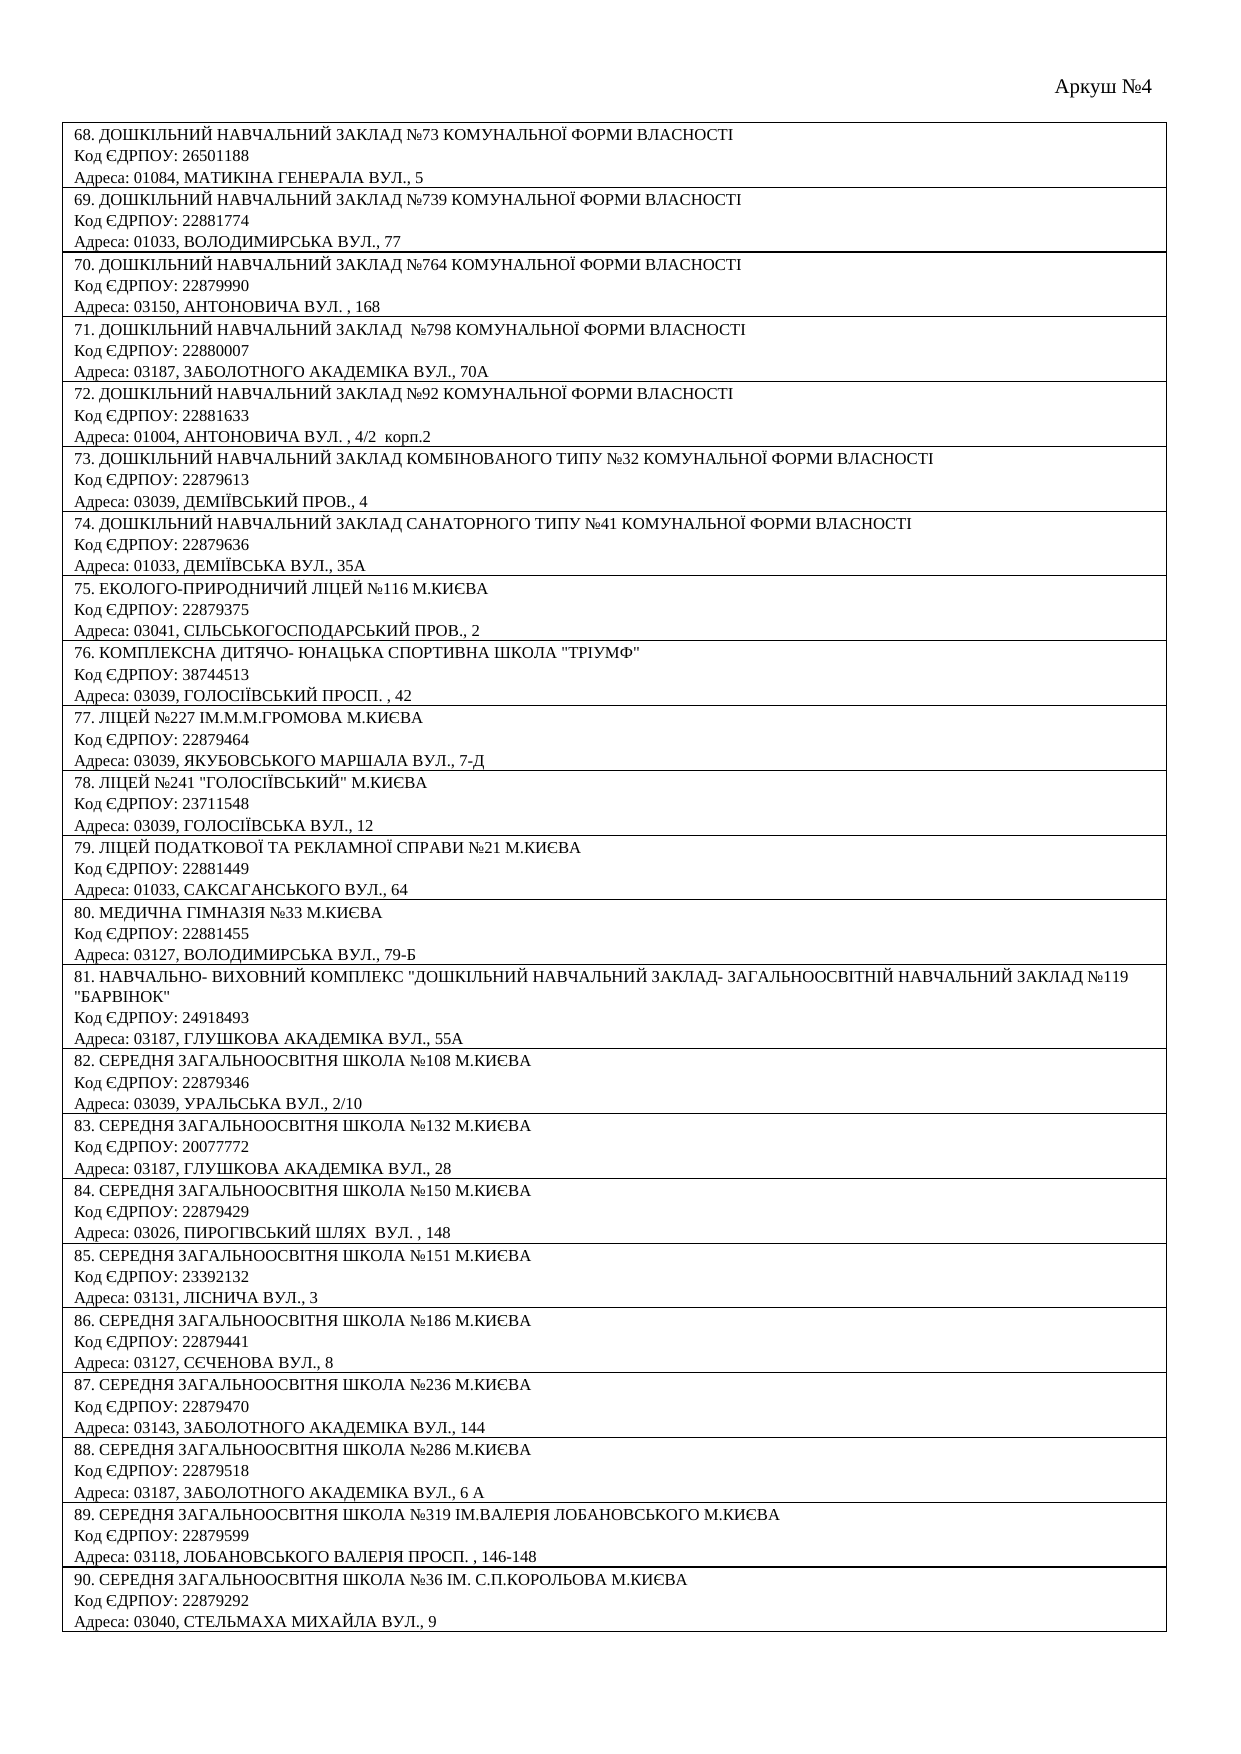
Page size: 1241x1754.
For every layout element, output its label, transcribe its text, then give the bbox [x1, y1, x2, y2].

table_cell 79. ЛІЦЕЙ ПОДАТКОВОЇ ТА РЕКЛАМНОЇ СПРАВИ №21 М.КИЄВА Код ЄДРПОУ: 22881449 Адреса: 01033, САКСАГАНСЬКОГО ВУЛ., 64 [63, 836, 1166, 899]
table_cell 82. СЕРЕДНЯ ЗАГАЛЬНООСВІТНЯ ШКОЛА №108 М.КИЄВА Код ЄДРПОУ: 22879346 Адреса: 03039, УРАЛЬСЬКА ВУЛ., 2/10 [63, 1049, 1166, 1113]
table_cell 81. НАВЧАЛЬНО- ВИХОВНИЙ КОМПЛЕКС "ДОШКІЛЬНИЙ НАВЧАЛЬНИЙ ЗАКЛАД- ЗАГАЛЬНООСВІТНІЙ НАВЧАЛЬНИЙ ЗАКЛАД №119 "БАРВІНОК" Код ЄДРПОУ: 24918493 Адреса: 03187, ГЛУШКОВА АКАДЕМІКА ВУЛ., 55А [63, 965, 1166, 1048]
table_cell 69. ДОШКІЛЬНИЙ НАВЧАЛЬНИЙ ЗАКЛАД №739 КОМУНАЛЬНОЇ ФОРМИ ВЛАСНОСТІ Код ЄДРПОУ: 22881774 Адреса: 01033, ВОЛОДИМИРСЬКА ВУЛ., 77 [63, 188, 1166, 251]
table_cell 90. СЕРЕДНЯ ЗАГАЛЬНООСВІТНЯ ШКОЛА №36 ІМ. С.П.КОРОЛЬОВА М.КИЄВА Код ЄДРПОУ: 22879292 Адреса: 03040, СТЕЛЬМАХА МИХАЙЛА ВУЛ., 9 [63, 1568, 1166, 1631]
table_cell 89. СЕРЕДНЯ ЗАГАЛЬНООСВІТНЯ ШКОЛА №319 ІМ.ВАЛЕРІЯ ЛОБАНОВСЬКОГО М.КИЄВА Код ЄДРПОУ: 22879599 Адреса: 03118, ЛОБАНОВСЬКОГО ВАЛЕРІЯ ПРОСП. , 146-148 [63, 1503, 1166, 1566]
table_cell 85. СЕРЕДНЯ ЗАГАЛЬНООСВІТНЯ ШКОЛА №151 М.КИЄВА Код ЄДРПОУ: 23392132 Адреса: 03131, ЛІСНИЧА ВУЛ., 3 [63, 1244, 1166, 1307]
table_cell 83. СЕРЕДНЯ ЗАГАЛЬНООСВІТНЯ ШКОЛА №132 М.КИЄВА Код ЄДРПОУ: 20077772 Адреса: 03187, ГЛУШКОВА АКАДЕМІКА ВУЛ., 28 [63, 1114, 1166, 1178]
table_cell 71. ДОШКІЛЬНИЙ НАВЧАЛЬНИЙ ЗАКЛАД №798 КОМУНАЛЬНОЇ ФОРМИ ВЛАСНОСТІ Код ЄДРПОУ: 22880007 Адреса: 03187, ЗАБОЛОТНОГО АКАДЕМІКА ВУЛ., 70А [63, 317, 1166, 381]
table_cell 76. КОМПЛЕКСНА ДИТЯЧО- ЮНАЦЬКА СПОРТИВНА ШКОЛА "ТРІУМФ" Код ЄДРПОУ: 38744513 Адреса: 03039, ГОЛОСІЇВСЬКИЙ ПРОСП. , 42 [63, 641, 1166, 705]
table_cell 72. ДОШКІЛЬНИЙ НАВЧАЛЬНИЙ ЗАКЛАД №92 КОМУНАЛЬНОЇ ФОРМИ ВЛАСНОСТІ Код ЄДРПОУ: 22881633 Адреса: 01004, АНТОНОВИЧА ВУЛ. , 4/2 корп.2 [63, 382, 1166, 446]
table_cell 80. МЕДИЧНА ГІМНАЗІЯ №33 М.КИЄВА Код ЄДРПОУ: 22881455 Адреса: 03127, ВОЛОДИМИРСЬКА ВУЛ., 79-Б [63, 900, 1166, 964]
table_cell 86. СЕРЕДНЯ ЗАГАЛЬНООСВІТНЯ ШКОЛА №186 М.КИЄВА Код ЄДРПОУ: 22879441 Адреса: 03127, СЄЧЕНОВА ВУЛ., 8 [63, 1308, 1166, 1372]
table_cell 68. ДОШКІЛЬНИЙ НАВЧАЛЬНИЙ ЗАКЛАД №73 КОМУНАЛЬНОЇ ФОРМИ ВЛАСНОСТІ Код ЄДРПОУ: 26501188 Адреса: 01084, МАТИКІНА ГЕНЕРАЛА ВУЛ., 5 [63, 123, 1166, 187]
table_cell 77. ЛІЦЕЙ №227 ІМ.М.М.ГРОМОВА М.КИЄВА Код ЄДРПОУ: 22879464 Адреса: 03039, ЯКУБОВСЬКОГО МАРШАЛА ВУЛ., 7-Д [63, 706, 1166, 770]
table_cell 78. ЛІЦЕЙ №241 "ГОЛОСІЇВСЬКИЙ" М.КИЄВА Код ЄДРПОУ: 23711548 Адреса: 03039, ГОЛОСІЇВСЬКА ВУЛ., 12 [63, 771, 1166, 834]
table_cell 70. ДОШКІЛЬНИЙ НАВЧАЛЬНИЙ ЗАКЛАД №764 КОМУНАЛЬНОЇ ФОРМИ ВЛАСНОСТІ Код ЄДРПОУ: 22879990 Адреса: 03150, АНТОНОВИЧА ВУЛ. , 168 [63, 253, 1166, 316]
table_cell 88. СЕРЕДНЯ ЗАГАЛЬНООСВІТНЯ ШКОЛА №286 М.КИЄВА Код ЄДРПОУ: 22879518 Адреса: 03187, ЗАБОЛОТНОГО АКАДЕМІКА ВУЛ., 6 А [63, 1438, 1166, 1502]
table_cell 84. СЕРЕДНЯ ЗАГАЛЬНООСВІТНЯ ШКОЛА №150 М.КИЄВА Код ЄДРПОУ: 22879429 Адреса: 03026, ПИРОГІВСЬКИЙ ШЛЯХ ВУЛ. , 148 [63, 1179, 1166, 1242]
table_cell 75. ЕКОЛОГО-ПРИРОДНИЧИЙ ЛІЦЕЙ №116 М.КИЄВА Код ЄДРПОУ: 22879375 Адреса: 03041, СІЛЬСЬКОГОСПОДАРСЬКИЙ ПРОВ., 2 [63, 576, 1166, 640]
table_cell 74. ДОШКІЛЬНИЙ НАВЧАЛЬНИЙ ЗАКЛАД САНАТОРНОГО ТИПУ №41 КОМУНАЛЬНОЇ ФОРМИ ВЛАСНОСТІ Код ЄДРПОУ: 22879636 Адреса: 01033, ДЕМІЇВСЬКА ВУЛ., 35А [63, 512, 1166, 575]
table_cell 87. СЕРЕДНЯ ЗАГАЛЬНООСВІТНЯ ШКОЛА №236 М.КИЄВА Код ЄДРПОУ: 22879470 Адреса: 03143, ЗАБОЛОТНОГО АКАДЕМІКА ВУЛ., 144 [63, 1373, 1166, 1437]
table_cell 73. ДОШКІЛЬНИЙ НАВЧАЛЬНИЙ ЗАКЛАД КОМБІНОВАНОГО ТИПУ №32 КОМУНАЛЬНОЇ ФОРМИ ВЛАСНОСТІ Код ЄДРПОУ: 22879613 Адреса: 03039, ДЕМІЇВСЬКИЙ ПРОВ., 4 [63, 447, 1166, 511]
